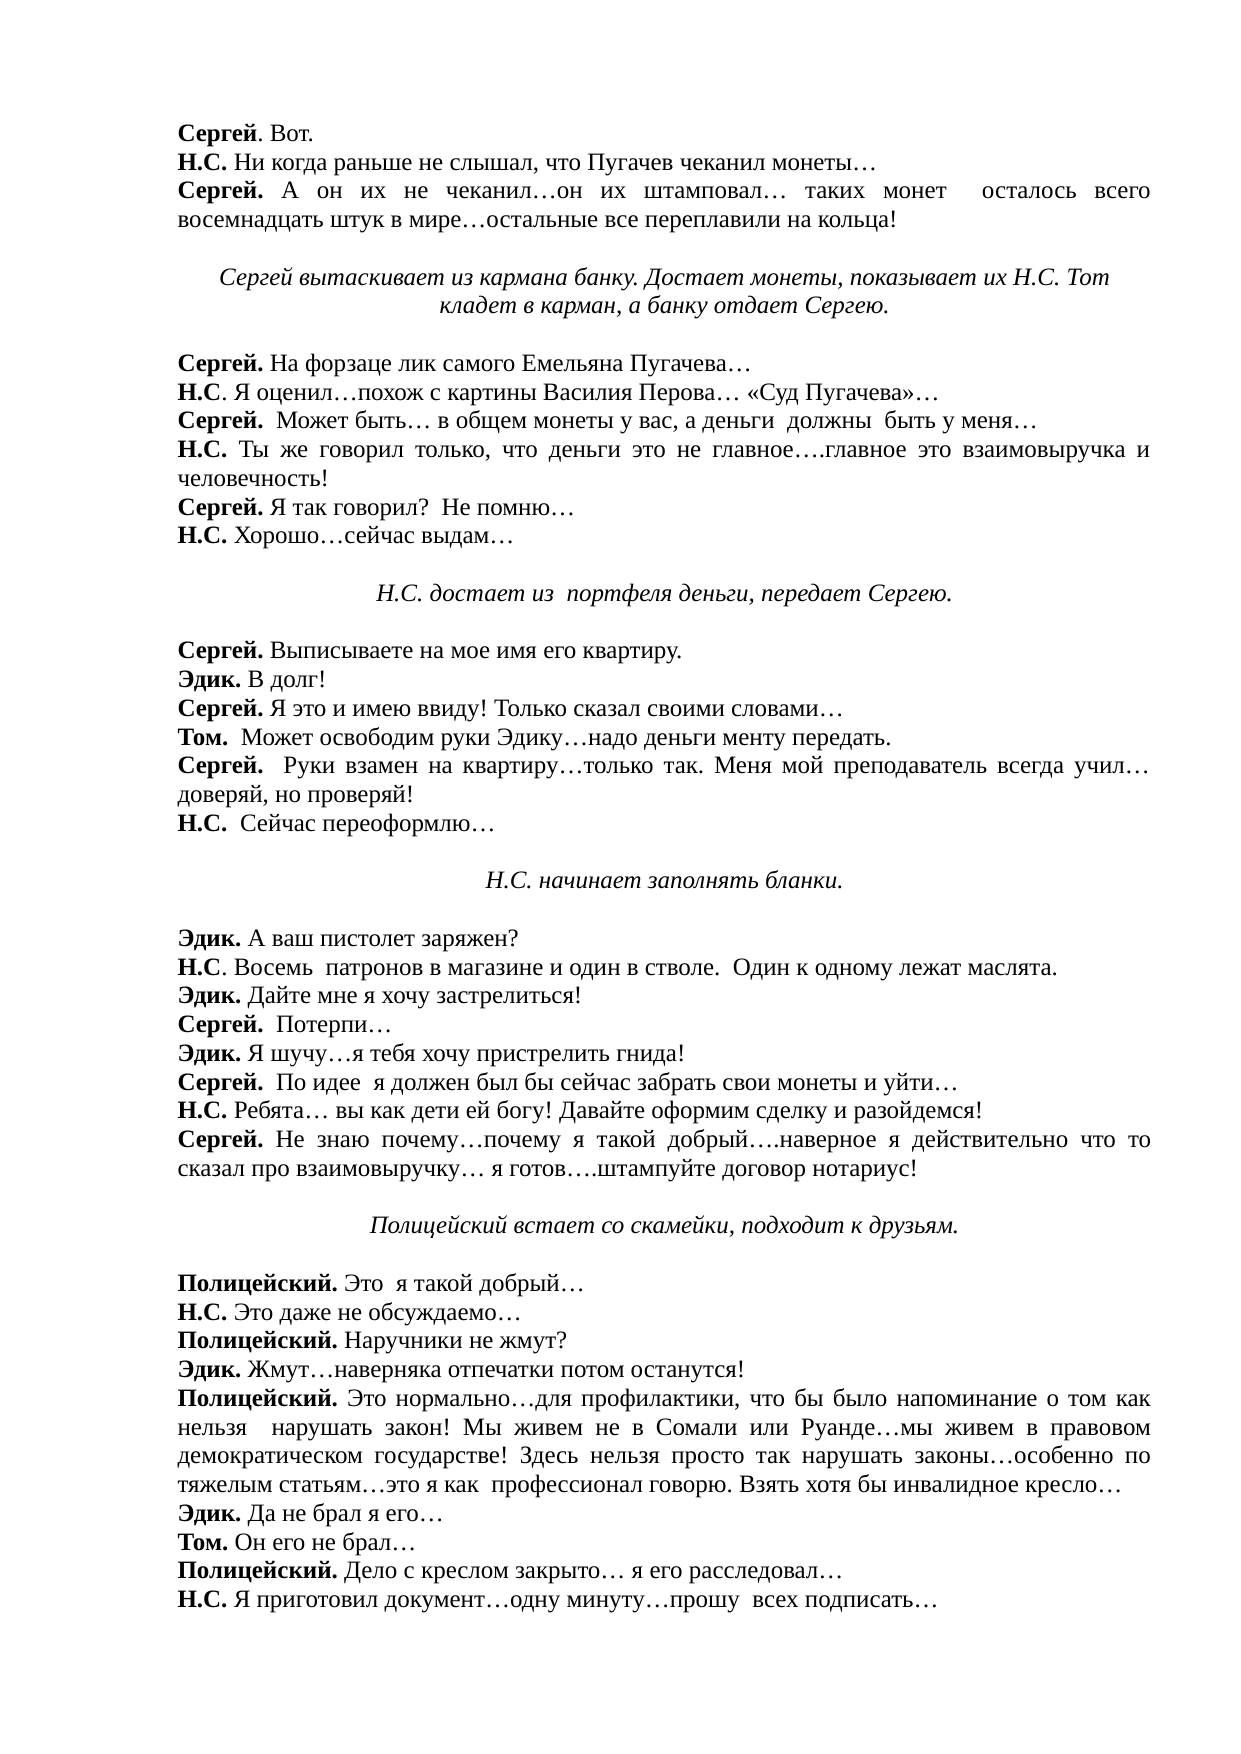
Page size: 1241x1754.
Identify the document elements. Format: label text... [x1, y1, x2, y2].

subtitle Сергей. А он их не чеканил…он их штамповал… таких монет осталось всего восемнадцать штук в мире…остальные все переплавили на кольца! [177, 176, 1152, 233]
subtitle Н.С. начинает заполнять бланки. [177, 866, 1152, 894]
subtitle Полицейский встает со скамейки, подходит к друзьям. [177, 1211, 1152, 1239]
subtitle Сергей. На форзаце лик самого Емельяна Пугачева… [177, 348, 1152, 377]
subtitle Н.С. Ребята… вы как дети ей богу! Давайте оформим сделку и разойдемся! [177, 1096, 1152, 1124]
subtitle Эдик. Жмут…наверняка отпечатки потом останутся! [177, 1354, 1152, 1383]
subtitle Н.С. Я оценил…похож с картины Василия Перова… «Суд Пугачева»… [177, 377, 1152, 406]
subtitle Эдик. Дайте мне я хочу застрелиться! [177, 981, 1152, 1009]
subtitle Сергей. Руки взамен на квартиру…только так. Меня мой преподаватель всегда учил…доверяй, но проверяй! [177, 751, 1152, 808]
subtitle Эдик. В долг! [177, 664, 1152, 693]
subtitle Эдик. Да не брал я его… [177, 1498, 1152, 1527]
subtitle Сергей. Выписываете на мое имя его квартиру. [177, 636, 1152, 664]
subtitle Сергей. По идее я должен был бы сейчас забрать свои монеты и уйти… [177, 1067, 1152, 1096]
subtitle Эдик. Я шучу…я тебя хочу пристрелить гнида! [177, 1038, 1152, 1067]
subtitle Сергей. Может быть… в общем монеты у вас, а деньги должны быть у меня… [177, 406, 1152, 434]
subtitle Н.С. Я приготовил документ…одну минуту…прошу всех подписать… [177, 1584, 1152, 1613]
subtitle Сергей вытаскивает из кармана банку. Достает монеты, показывает их Н.С. Тот кладет в карман, а банку отдает Сергею. [177, 262, 1152, 319]
subtitle Н.С. Восемь патронов в магазине и один в стволе. Один к одному лежат маслята. [177, 952, 1152, 981]
subtitle Эдик. А ваш пистолет заряжен? [177, 923, 1152, 952]
subtitle Сергей. Вот. [177, 118, 1152, 147]
subtitle Н.С. Ни когда раньше не слышал, что Пугачев чеканил монеты… [177, 147, 1152, 176]
subtitle Том. Он его не брал… [177, 1527, 1152, 1556]
subtitle Сергей. Потерпи… [177, 1009, 1152, 1038]
subtitle Н.С. Хорошо…сейчас выдам… [177, 521, 1152, 549]
subtitle Полицейский. Наручники не жмут? [177, 1326, 1152, 1354]
subtitle Сергей. Я это и имею ввиду! Только сказал своими словами… [177, 693, 1152, 722]
subtitle Сергей. Не знаю почему…почему я такой добрый….наверное я действительно что то сказал про взаимовыручку… я готов….штампуйте договор нотариус! [177, 1124, 1152, 1182]
subtitle Том. Может освободим руки Эдику…надо деньги менту передать. [177, 722, 1152, 751]
subtitle Н.С. Это даже не обсуждаемо… [177, 1297, 1152, 1326]
subtitle Н.С. Сейчас переоформлю… [177, 808, 1152, 837]
subtitle Н.С. Ты же говорил только, что деньги это не главное….главное это взаимовыручка и человечность! [177, 434, 1152, 492]
subtitle Н.С. достает из портфеля деньги, передает Сергею. [177, 578, 1152, 607]
subtitle Полицейский. Дело с креслом закрыто… я его расследовал… [177, 1556, 1152, 1584]
subtitle Полицейский. Это нормально…для профилактики, что бы было напоминание о том как нельзя нарушать закон! Мы живем не в Сомали или Руанде…мы живем в правовом демократическом государстве! Здесь нельзя просто так нарушать законы…особенно по тяжелым статьям…это я как профессионал говорю. Взять хотя бы инвалидное кресло… [177, 1383, 1152, 1498]
subtitle Сергей. Я так говорил? Не помню… [177, 492, 1152, 521]
subtitle Полицейский. Это я такой добрый… [177, 1268, 1152, 1297]
